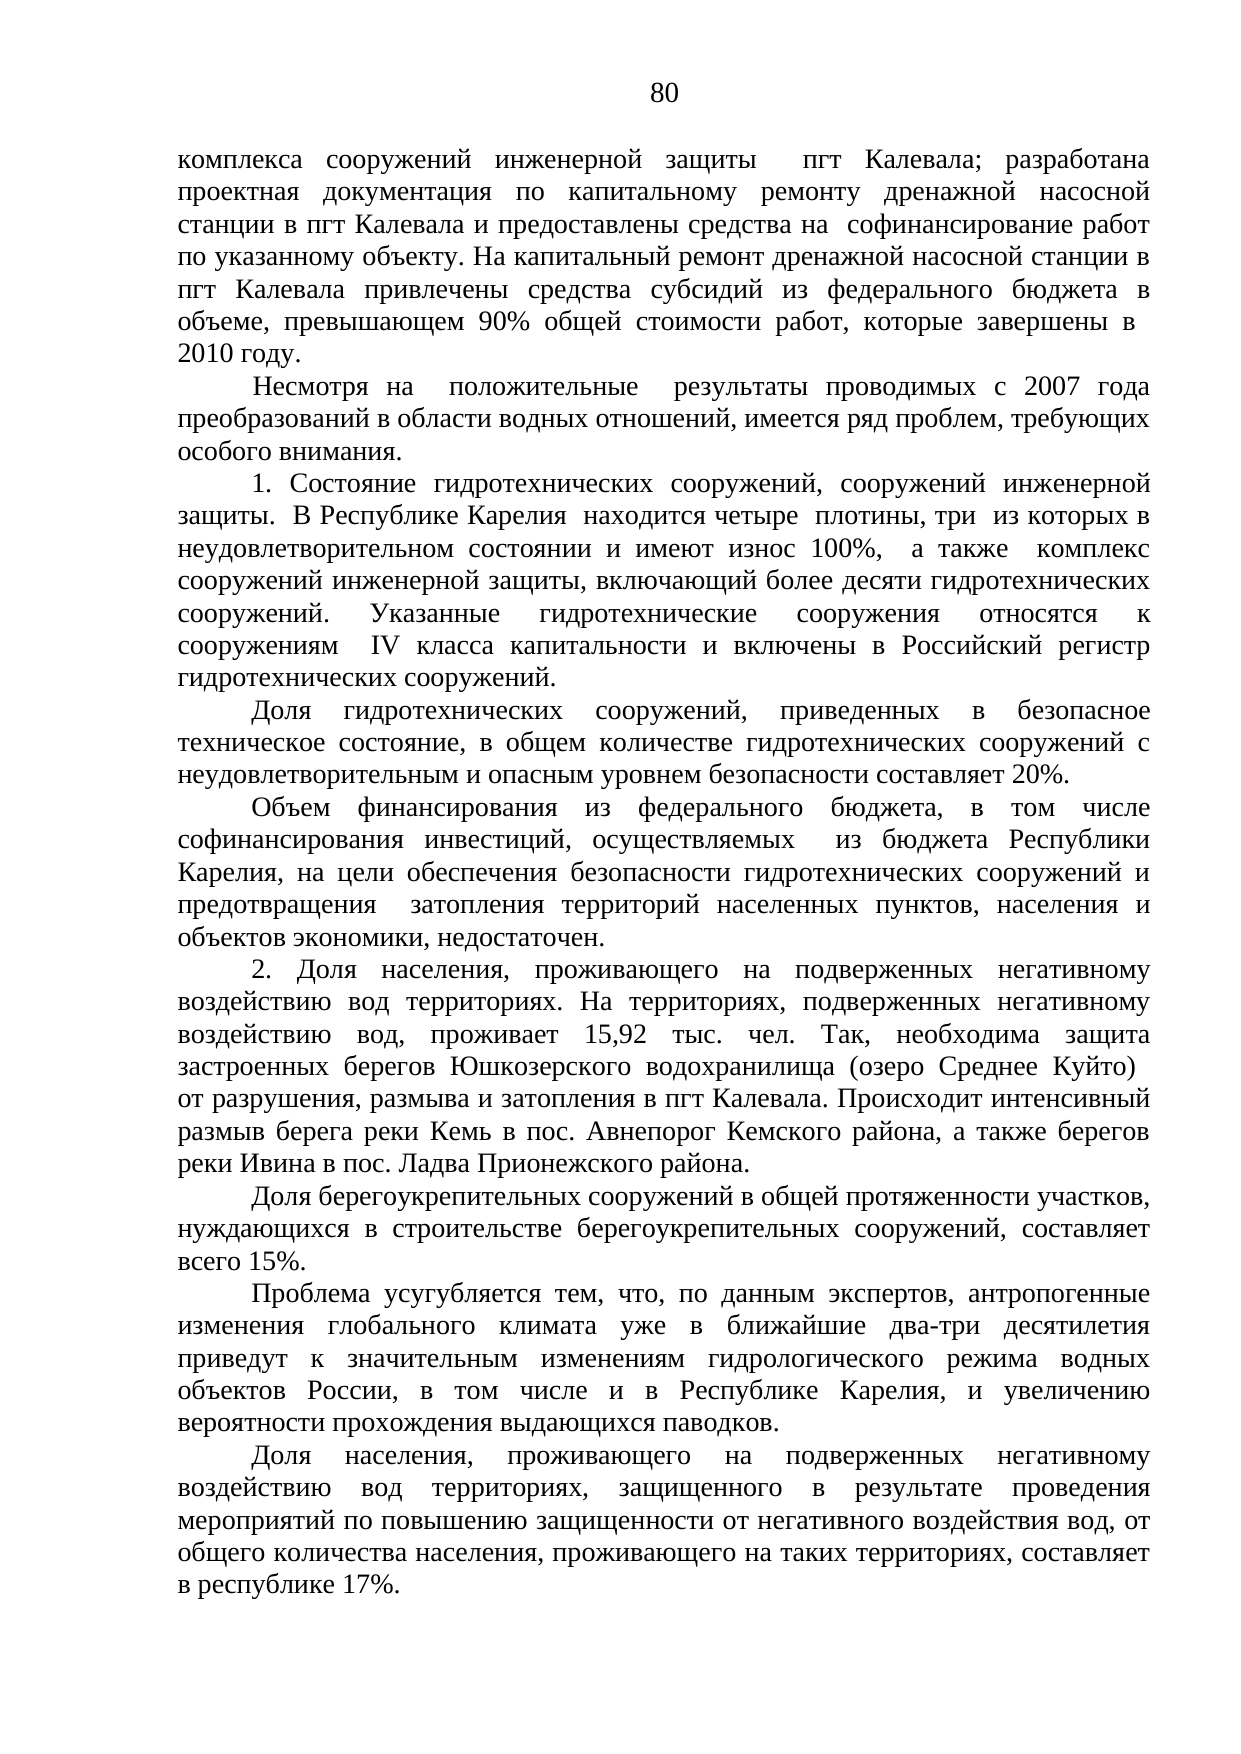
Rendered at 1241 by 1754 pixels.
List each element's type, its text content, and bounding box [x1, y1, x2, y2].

text Несмотря на положительные результаты проводимых с 2007 года преобразований в области водных отношений, имеется ряд проблем, требующих особого внимания. [177, 369, 1152, 466]
text Доля берегоукрепительных сооружений в общей протяженности участков, нуждающихся в строительстве берегоукрепительных сооружений, составляет всего 15%. [177, 1179, 1152, 1276]
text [177, 142, 1152, 369]
text Проблема усугубляется тем, что, по данным экспертов, антропогенные изменения глобального климата уже в ближайшие два-три десятилетия приведут к значительным изменениям гидрологического режима водных объектов России, в том числе и в Республике Карелия, и увеличению вероятности прохождения выдающихся паводков. [177, 1276, 1152, 1438]
text Доля гидротехнических сооружений, приведенных в безопасное техническое состояние, в общем количестве гидротехнических сооружений с неудовлетворительным и опасным уровнем безопасности составляет 20%. [177, 693, 1152, 790]
text Объем финансирования из федерального бюджета, в том числе софинансирования инвестиций, осуществляемых из бюджета Республики Карелия, на цели обеспечения безопасности гидротехнических сооружений и предотвращения затопления территорий населенных пунктов, населения и объектов экономики, недостаточен. [177, 790, 1152, 952]
text 1. Состояние гидротехнических сооружений, сооружений инженерной защиты. В Республике Карелия находится четыре плотины, три из которых в неудовлетворительном состоянии и имеют износ 100%, а также комплекс сооружений инженерной защиты, включающий более десяти гидротехнических сооружений. Указанные гидротехнические сооружения относятся к сооружениям IV класса капитальности и включены в Российский регистр гидротехнических сооружений. [177, 466, 1152, 693]
text Доля населения, проживающего на подверженных негативному воздействию вод территориях, защищенного в результате проведения мероприятий по повышению защищенности от негативного воздействия вод, от общего количества населения, проживающего на таких территориях, составляет в республике 17%. [177, 1438, 1152, 1600]
text 2. Доля населения, проживающего на подверженных негативному воздействию вод территориях. На территориях, подверженных негативному воздействию вод, проживает 15,92 тыс. чел. Так, необходима защита застроенных берегов Юшкозерского водохранилища (озеро Среднее Куйто) от разрушения, размыва и затопления в пгт Калевала. Происходит интенсивный размыв берега реки Кемь в пос. Авнепорог Кемского района, а также берегов реки Ивина в пос. Ладва Прионежского района. [177, 952, 1152, 1179]
